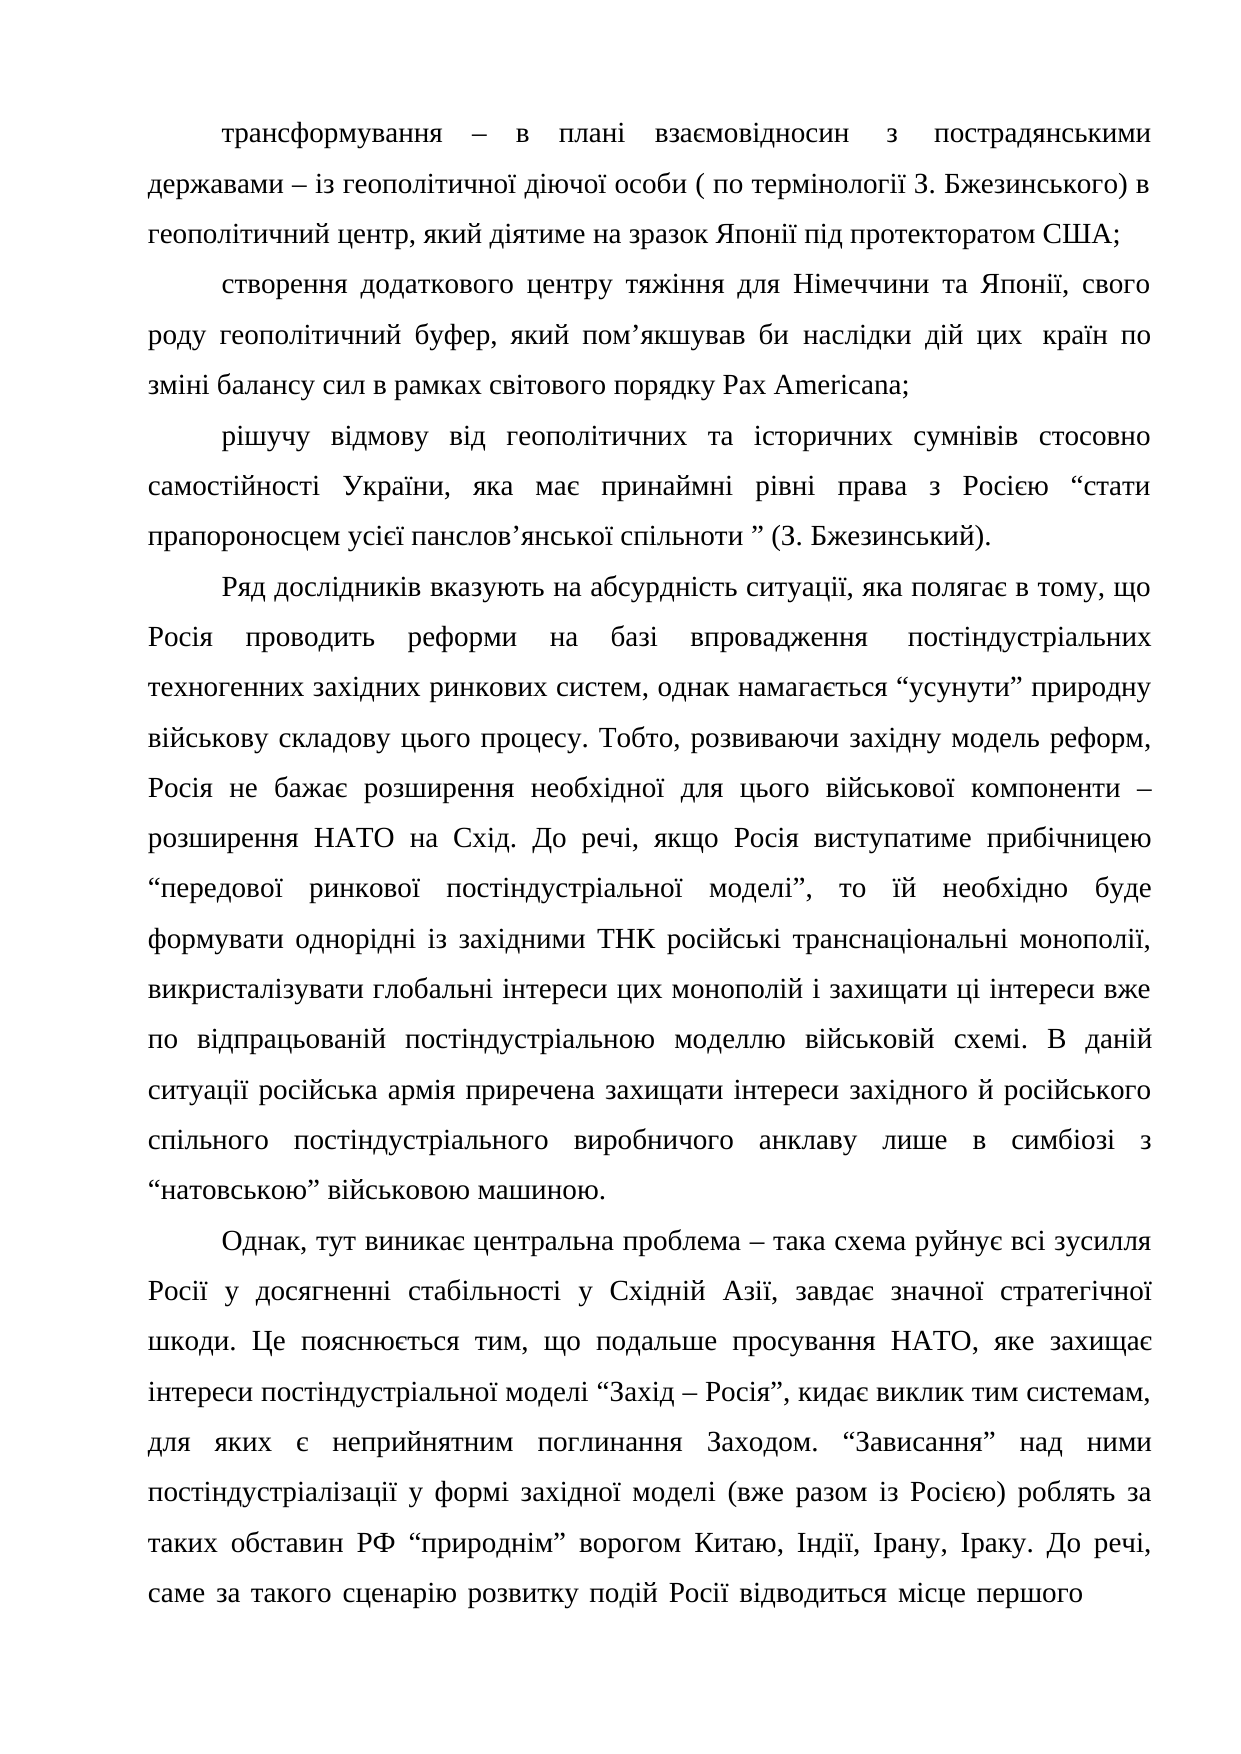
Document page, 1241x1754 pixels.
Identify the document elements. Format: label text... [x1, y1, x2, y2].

text рішучу відмову від геополітичних та історичних сумнівів стосовно самостійності України, яка має принаймні рівні права з Росією “стати прапороносцем усієї панслов’янської спільноти ” (З. Бжезинський). [148, 418, 1151, 552]
text Ряд дослідників вказують на абсурдність ситуації, яка полягає в тому, що Росія проводить реформи на базі впровадження постіндустріальних техногенних західних ринкових систем, однак намагається “усунути” природну військову складову цього процесу. Тобто, розвиваючи західну модель реформ, Росія не бажає розширення необхідної для цього військової компоненти – розширення НАТО на Схід. До речі, якщо Росія виступатиме прибічницею “передової ринкової постіндустріальної моделі”, то їй необхідно буде формувати однорідні із західними ТНК російські транснаціональні монополії, викристалізувати глобальні інтереси цих монополій і захищати ці інтереси вже по відпрацьованій постіндустріальною моделлю військовій схемі. В даній ситуації російська армія приречена захищати інтереси західного й російського спільного постіндустріального виробничого анклаву лише в симбіозі з “натовською” військовою машиною. [148, 569, 1152, 1206]
text створення додаткового центру тяжіння для Німеччини та Японії, свого роду геополітичний буфер, який пом’якшував би наслідки дій цих країн по зміні балансу сил в рамках світового порядку Pax Americana; [148, 267, 1151, 401]
text Однак, тут виникає центральна проблема – така схема руйнує всі зусилля Росії у досягненні стабільності у Східній Азії, завдає значної стратегічної шкоди. Це пояснюється тим, що подальше просування НАТО, яке захищає інтереси постіндустріальної моделі “Захід – Росія”, кидає виклик тим системам, для яких є неприйнятним поглинання Заходом. “Зависання” над ними постіндустріалізації у формі західної моделі (вже разом із Росією) роблять за таких обставин РФ “природнім” ворогом Китаю, Індії, Ірану, Іраку. До речі, саме за такого сценарію розвитку подій Росії відводиться місце першого [148, 1223, 1152, 1609]
text трансформування – в плані взаємовідносин з пострадянськими державами – із геополітичної діючої особи ( по термінології З. Бжезинського) в геополітичний центр, який діятиме на зразок Японії під протекторатом США; [148, 116, 1152, 250]
